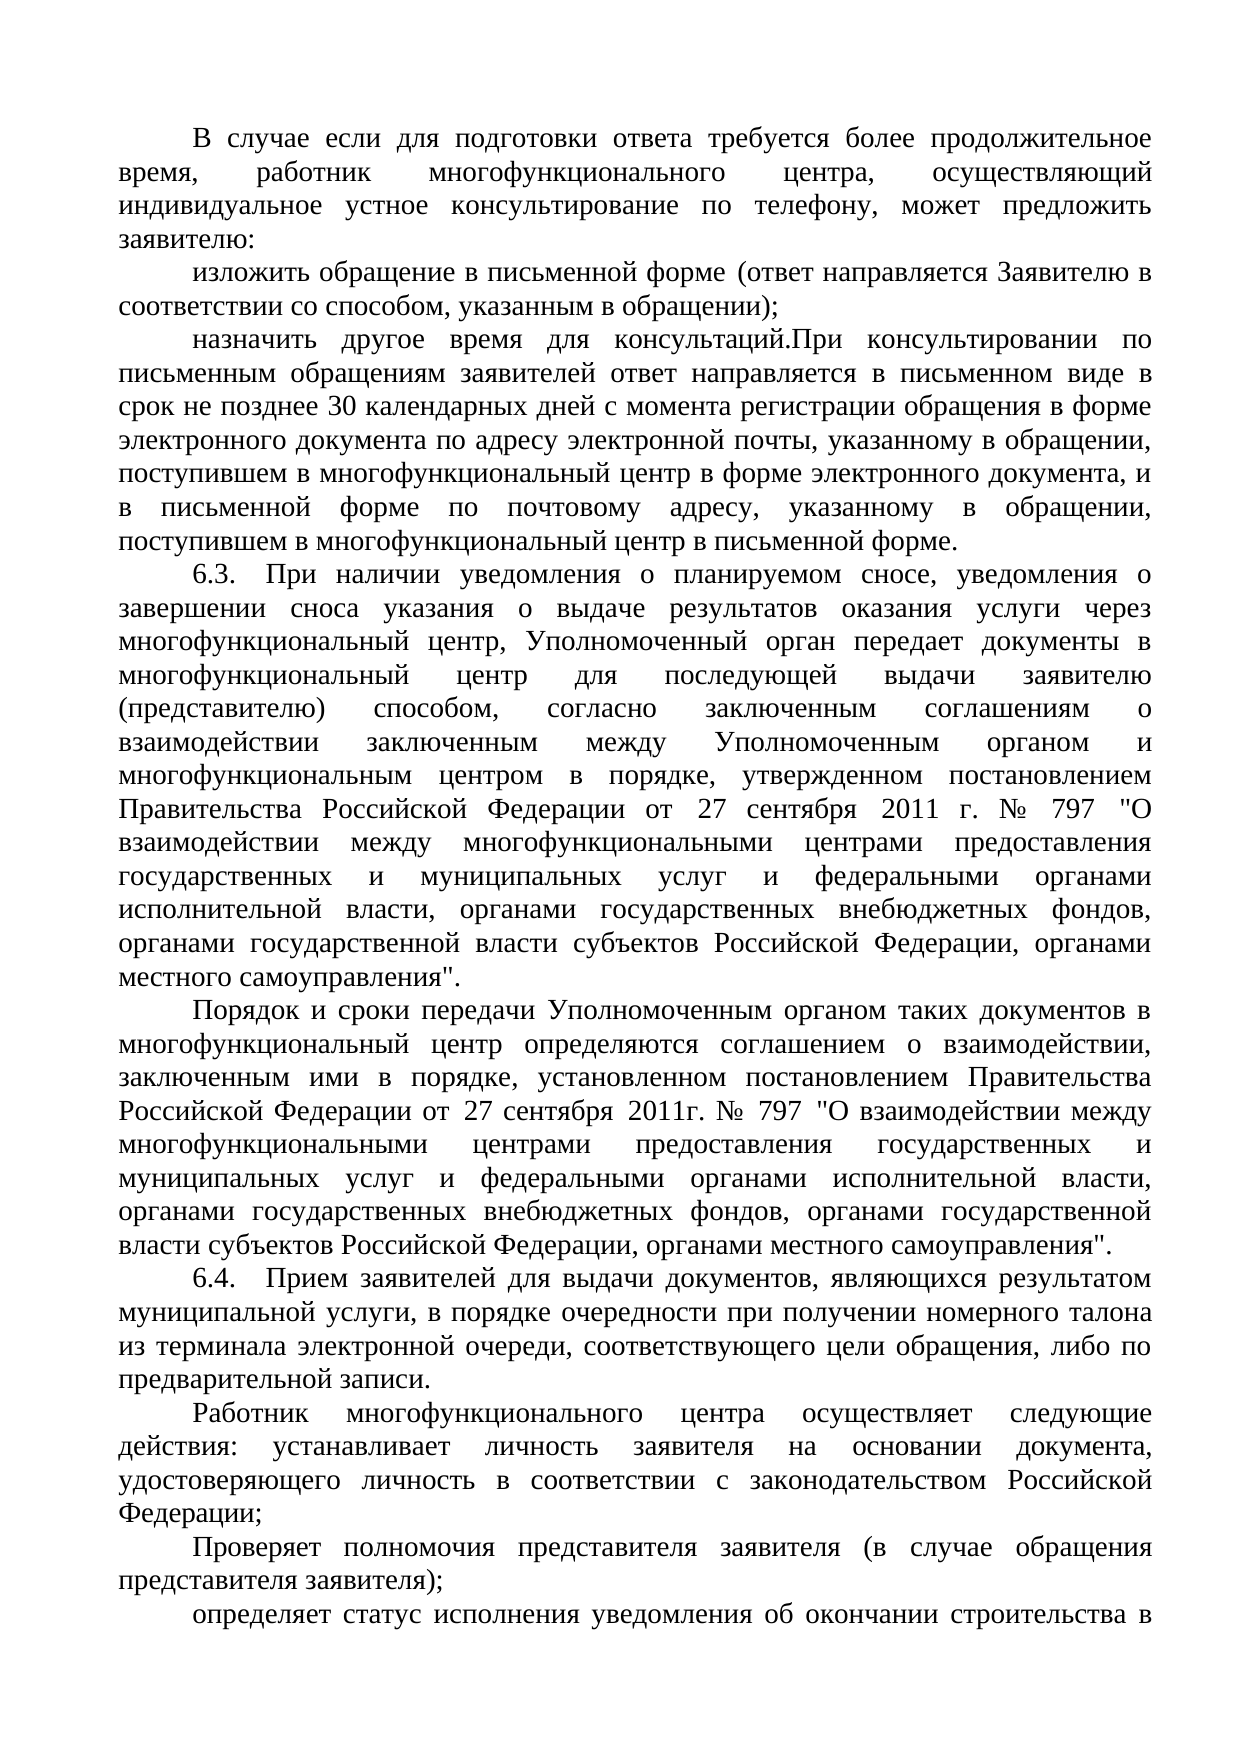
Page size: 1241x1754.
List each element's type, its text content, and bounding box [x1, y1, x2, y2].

list Прием заявителей для выдачи документов, являющихся результатом муниципальной услуги, в порядке очередности при получении номерного талона из терминала электронной очереди, соответствующего цели обращения, либо по предварительной записи. [118, 1261, 1152, 1395]
text Проверяет полномочия представителя заявителя (в случае обращения представителя заявителя); [118, 1529, 1152, 1596]
text назначить другое время для консультаций.При консультировании по письменным обращениям заявителей ответ направляется в письменном виде в срок не позднее 30 календарных дней с момента регистрации обращения в форме электронного документа по адресу электронной почты, указанному в обращении, поступившем в многофункциональный центр в форме электронного документа, и в письменной форме по почтовому адресу, указанному в обращении, поступившем в многофункциональный центр в письменной форме. [118, 321, 1152, 556]
list При наличии уведомления о планируемом сносе, уведомления о завершении сноса указания о выдаче результатов оказания услуги через многофункциональный центр, Уполномоченный орган передает документы в многофункциональный центр для последующей выдачи заявителю (представителю) способом, согласно заключенным соглашениям о взаимодействии заключенным между Уполномоченным органом и многофункциональным центром в порядке, утвержденном постановлением Правительства Российской Федерации от 27 сентября 2011 г. № 797 "О взаимодействии между многофункциональными центрами предоставления государственных и муниципальных услуг и федеральными органами исполнительной власти, органами государственных внебюджетных фондов, органами государственной власти субъектов Российской Федерации, органами местного самоуправления". [118, 556, 1152, 992]
text изложить обращение в письменной форме (ответ направляется Заявителю в соответствии со способом, указанным в обращении); [118, 254, 1152, 321]
text В случае если для подготовки ответа требуется более продолжительное время, работник многофункционального центра, осуществляющий индивидуальное устное консультирование по телефону, может предложить заявителю: [118, 120, 1152, 254]
text Порядок и сроки передачи Уполномоченным органом таких документов в многофункциональный центр определяются соглашением о взаимодействии, заключенным ими в порядке, установленном постановлением Правительства Российской Федерации от 27 сентября 2011г. № 797 "О взаимодействии между многофункциональными центрами предоставления государственных и муниципальных услуг и федеральными органами исполнительной власти, органами государственных внебюджетных фондов, органами государственной власти субъектов Российской Федерации, органами местного самоуправления". [118, 992, 1152, 1261]
text Работник многофункционального центра осуществляет следующие действия: устанавливает личность заявителя на основании документа, удостоверяющего личность в соответствии с законодательством Российской Федерации; [118, 1395, 1152, 1529]
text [118, 1596, 1152, 1629]
